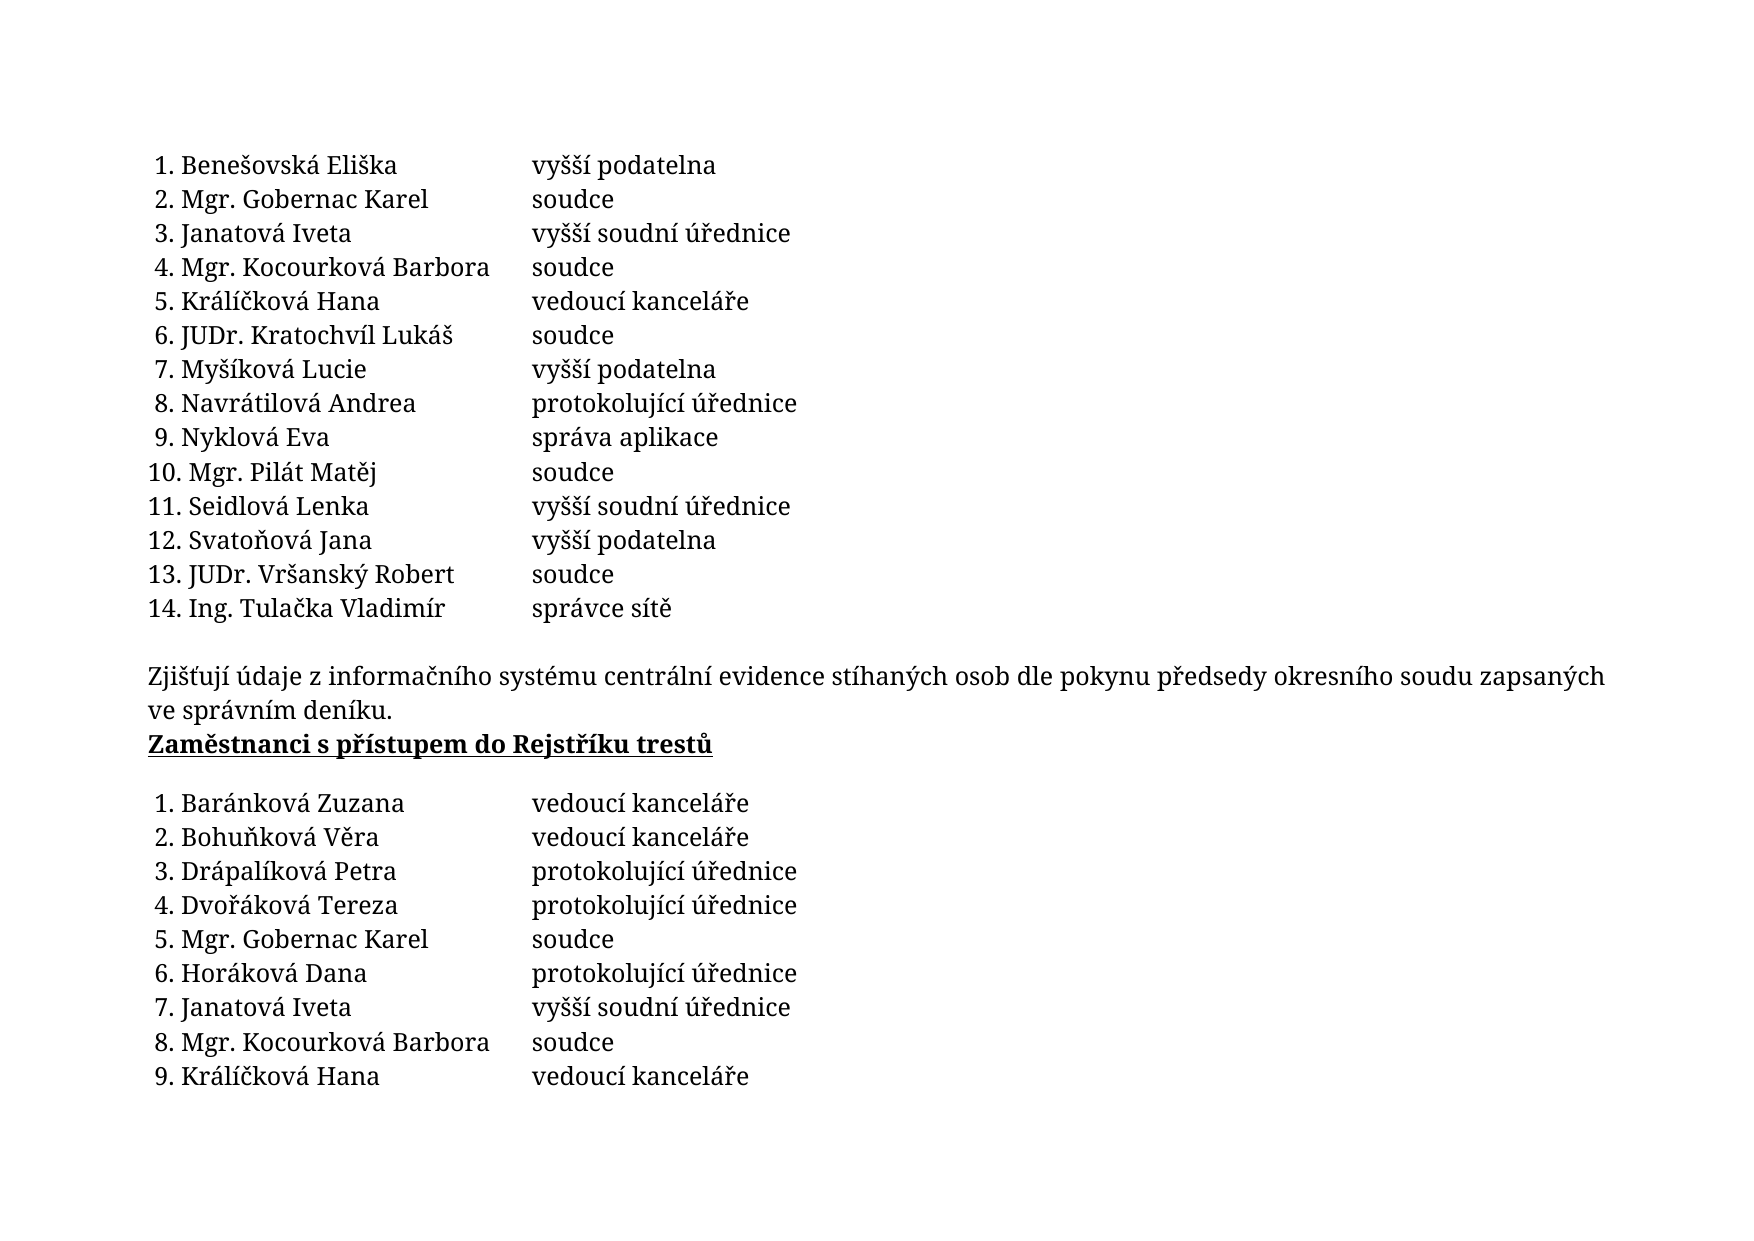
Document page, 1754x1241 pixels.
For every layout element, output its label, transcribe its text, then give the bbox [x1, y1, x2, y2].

text 7. Myšíková Lucie vyšší podatelna [148, 352, 1606, 386]
text 4. Dvořáková Tereza protokolující úřednice [148, 888, 1606, 922]
text 10. Mgr. Pilát Matěj soudce [148, 454, 1606, 488]
text 3. Janatová Iveta vyšší soudní úřednice [148, 216, 1606, 250]
text 6. JUDr. Kratochvíl Lukáš soudce [148, 318, 1606, 352]
text 9. Králíčková Hana vedoucí kanceláře [148, 1058, 1606, 1092]
text 3. Drápalíková Petra protokolující úřednice [148, 854, 1606, 888]
text Zjišťují údaje z informačního systému centrální evidence stíhaných osob dle pokynu předsedy okresního soudu zapsaných ve správním deníku. [148, 658, 1606, 727]
text 7. Janatová Iveta vyšší soudní úřednice [148, 990, 1606, 1024]
text 13. JUDr. Vršanský Robert soudce [148, 556, 1606, 590]
text 9. Nyklová Eva správa aplikace [148, 420, 1606, 454]
text 6. Horáková Dana protokolující úřednice [148, 956, 1606, 990]
text 5. Mgr. Gobernac Karel soudce [148, 922, 1606, 956]
text 1. Baránková Zuzana vedoucí kanceláře [148, 786, 1606, 820]
text 2. Bohuňková Věra vedoucí kanceláře [148, 820, 1606, 854]
text 8. Mgr. Kocourková Barbora soudce [148, 1024, 1606, 1058]
text 5. Králíčková Hana vedoucí kanceláře [148, 284, 1606, 318]
text 14. Ing. Tulačka Vladimír správce sítě [148, 590, 1606, 624]
text Zaměstnanci s přístupem do Rejstříku trestů [148, 727, 1606, 761]
text 12. Svatoňová Jana vyšší podatelna [148, 522, 1606, 556]
text 11. Seidlová Lenka vyšší soudní úřednice [148, 488, 1606, 522]
text 2. Mgr. Gobernac Karel soudce [148, 182, 1606, 216]
text 4. Mgr. Kocourková Barbora soudce [148, 250, 1606, 284]
text 1. Benešovská Eliška vyšší podatelna [148, 148, 1606, 182]
text 8. Navrátilová Andrea protokolující úřednice [148, 386, 1606, 420]
